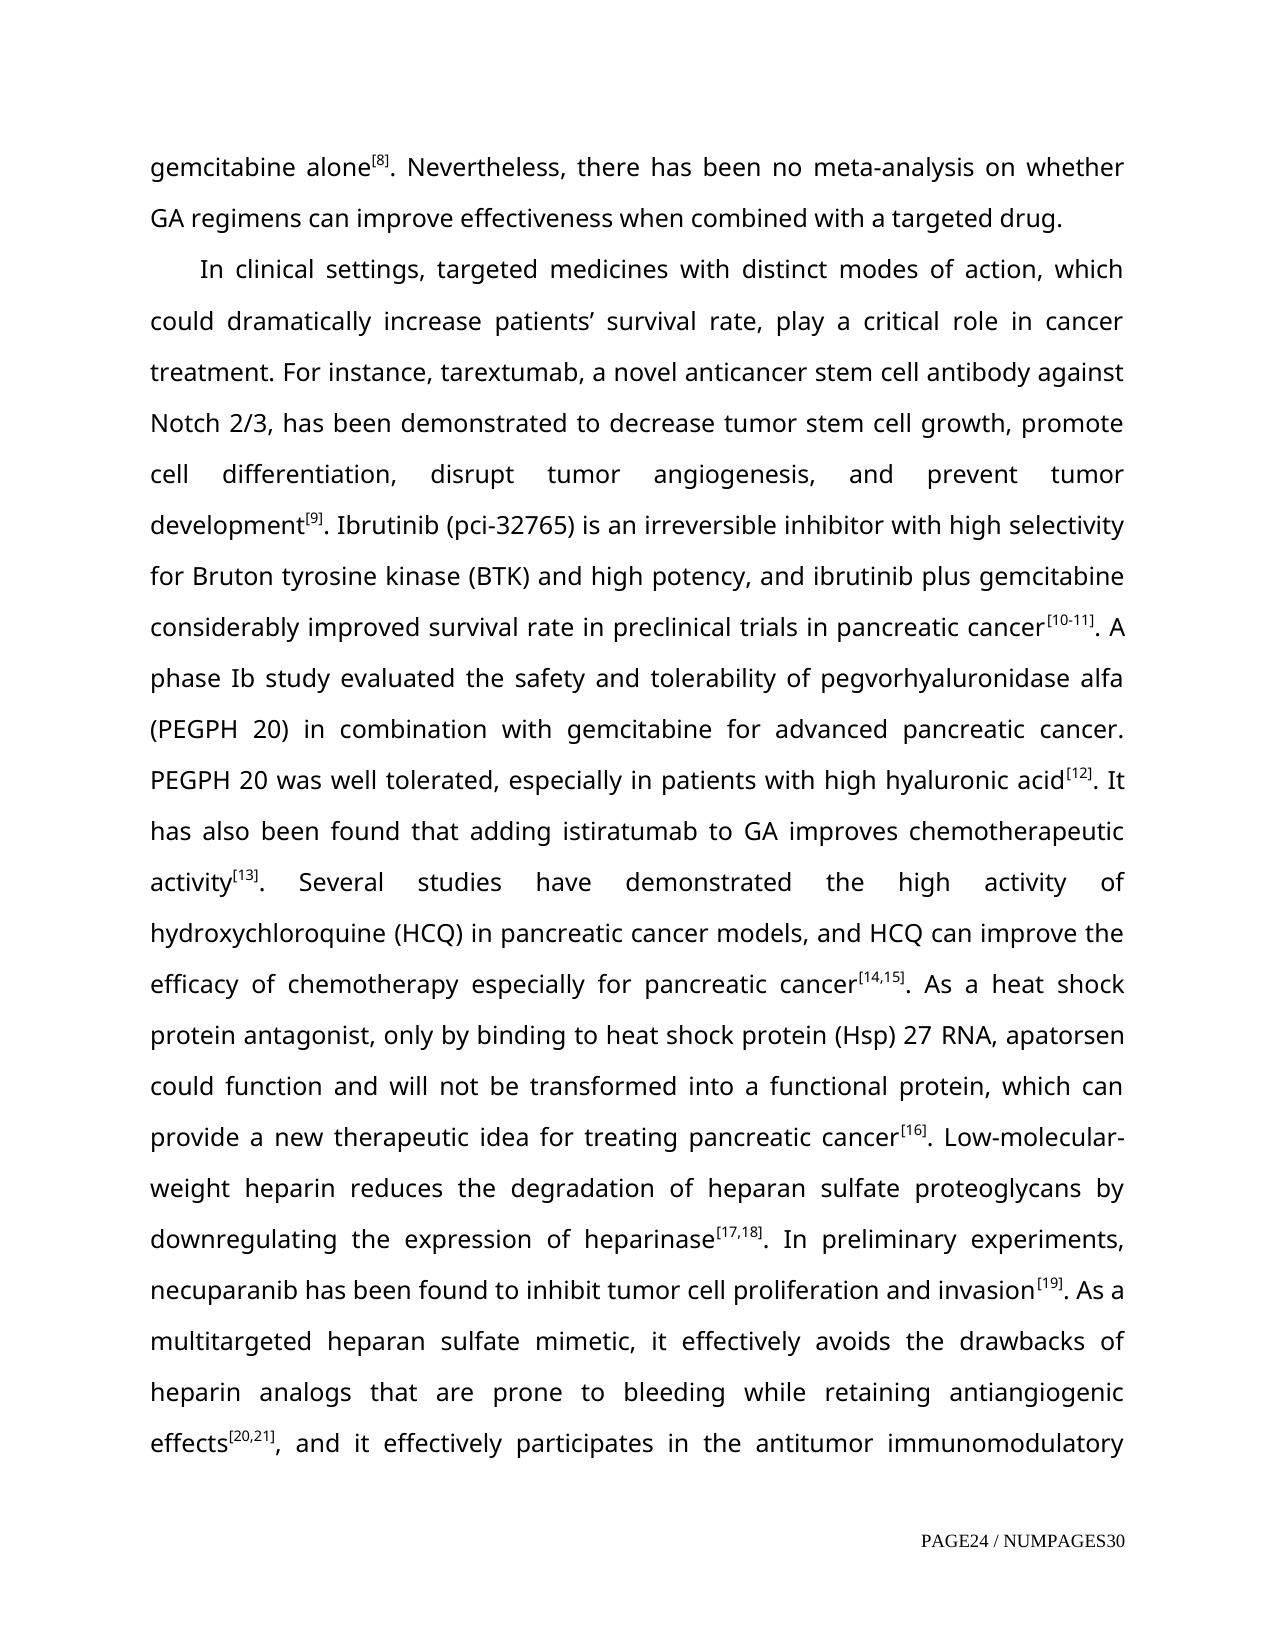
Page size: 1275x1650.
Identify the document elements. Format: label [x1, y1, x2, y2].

text [150, 150, 1125, 235]
text [150, 252, 1125, 1460]
